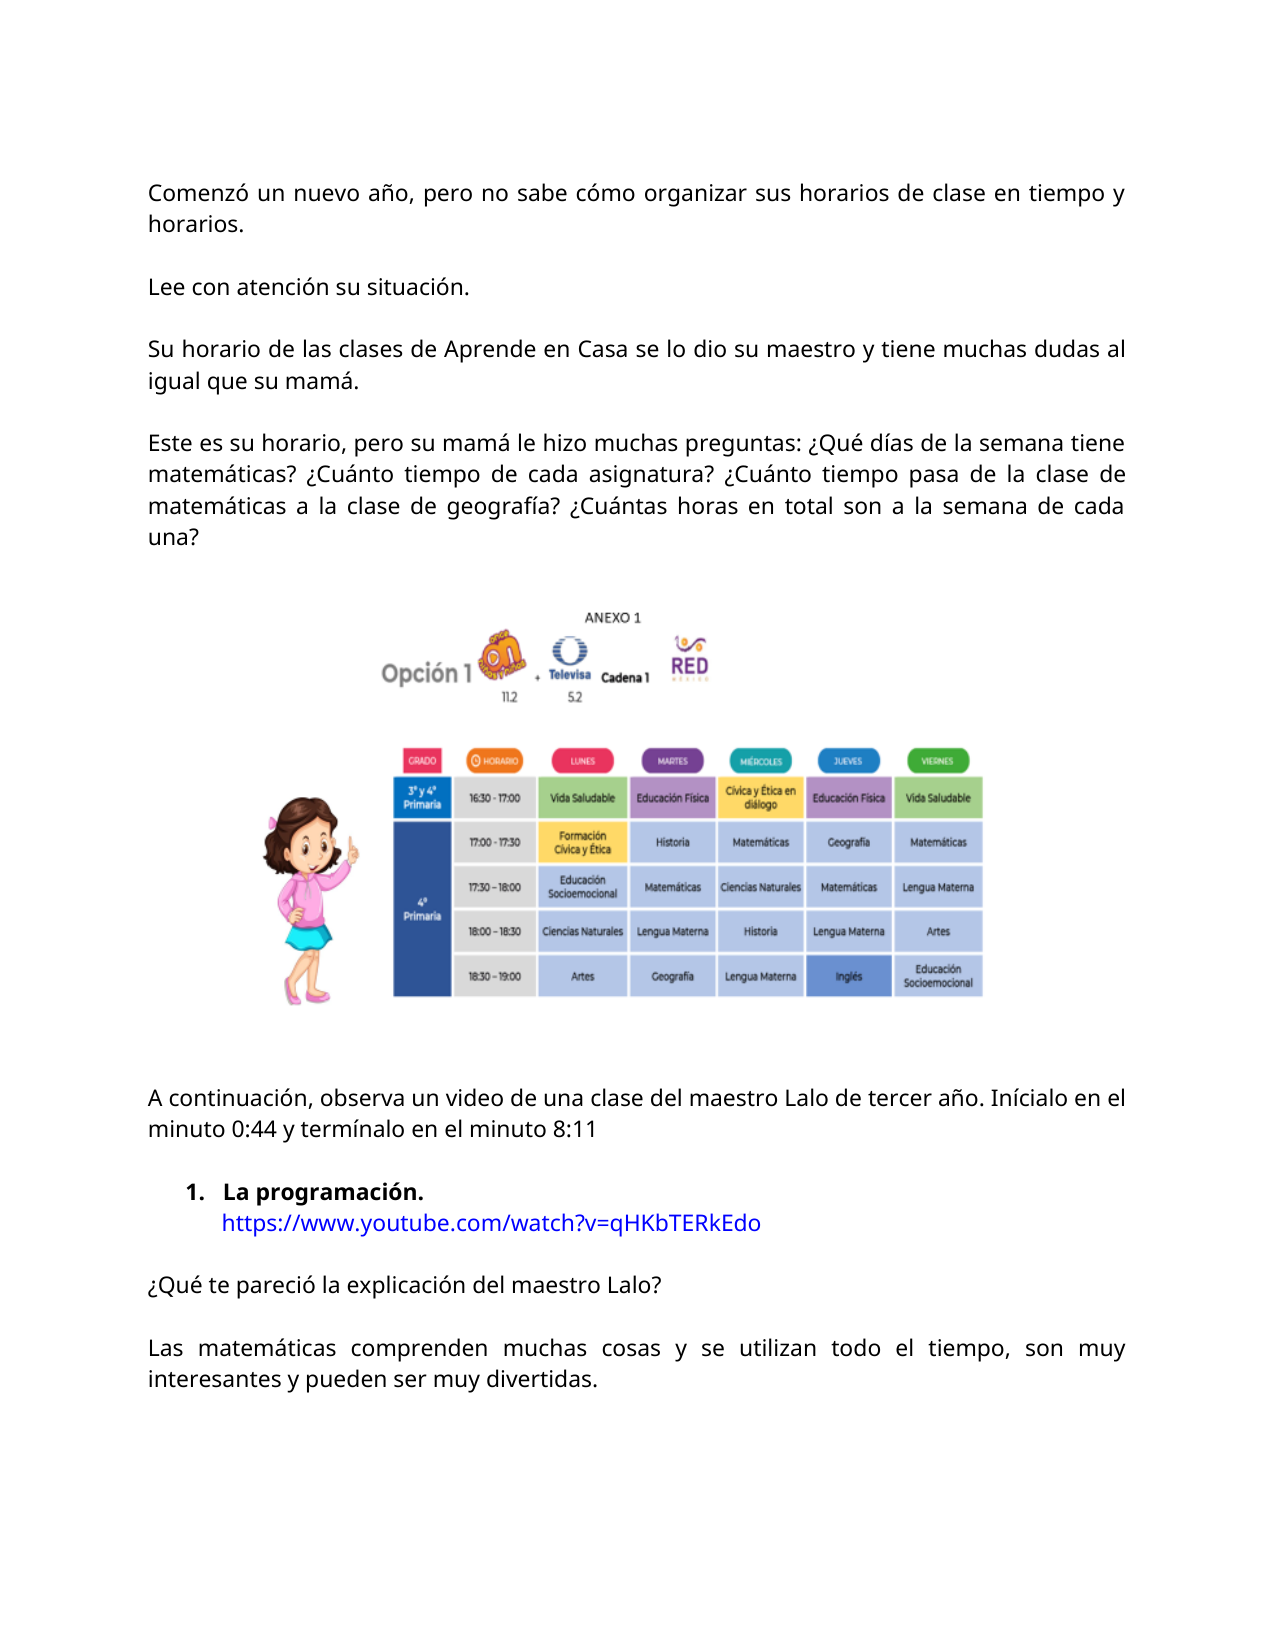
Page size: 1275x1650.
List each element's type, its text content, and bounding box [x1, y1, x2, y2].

text Su horario de las clases de Aprende en Casa se lo dio su maestro y tiene muchas dudas al igual que su mamá. [148, 333, 1127, 396]
text Lee con atención su situación. [148, 271, 1127, 302]
text Este es su horario, pero su mamá le hizo muchas preguntas: ¿Qué días de la semana tiene matemáticas? ¿Cuánto tiempo de cada asignatura? ¿Cuánto tiempo pasa de la clase de matemáticas a la clase de geografía? ¿Cuántas horas en total son a la semana de cada una? [148, 427, 1127, 552]
text https://www.youtube.com/watch?v=qHKbTERkEdo [148, 1207, 1127, 1238]
list La programación. [185, 1176, 1127, 1207]
text A continuación, observa un video de una clase del maestro Lalo de tercer año. Inícialo en el minuto 0:44 y termínalo en el minuto 8:11 [148, 1082, 1127, 1144]
text ¿Qué te pareció la explicación del maestro Lalo? [148, 1269, 1127, 1301]
text Comenzó un nuevo año, pero no sabe cómo organizar sus horarios de clase en tiempo y horarios. [148, 177, 1127, 240]
text Las matemáticas comprenden muchas cosas y se utilizan todo el tiempo, son muy interesantes y pueden ser muy divertidas. [148, 1332, 1127, 1394]
picture [222, 583, 1053, 1051]
